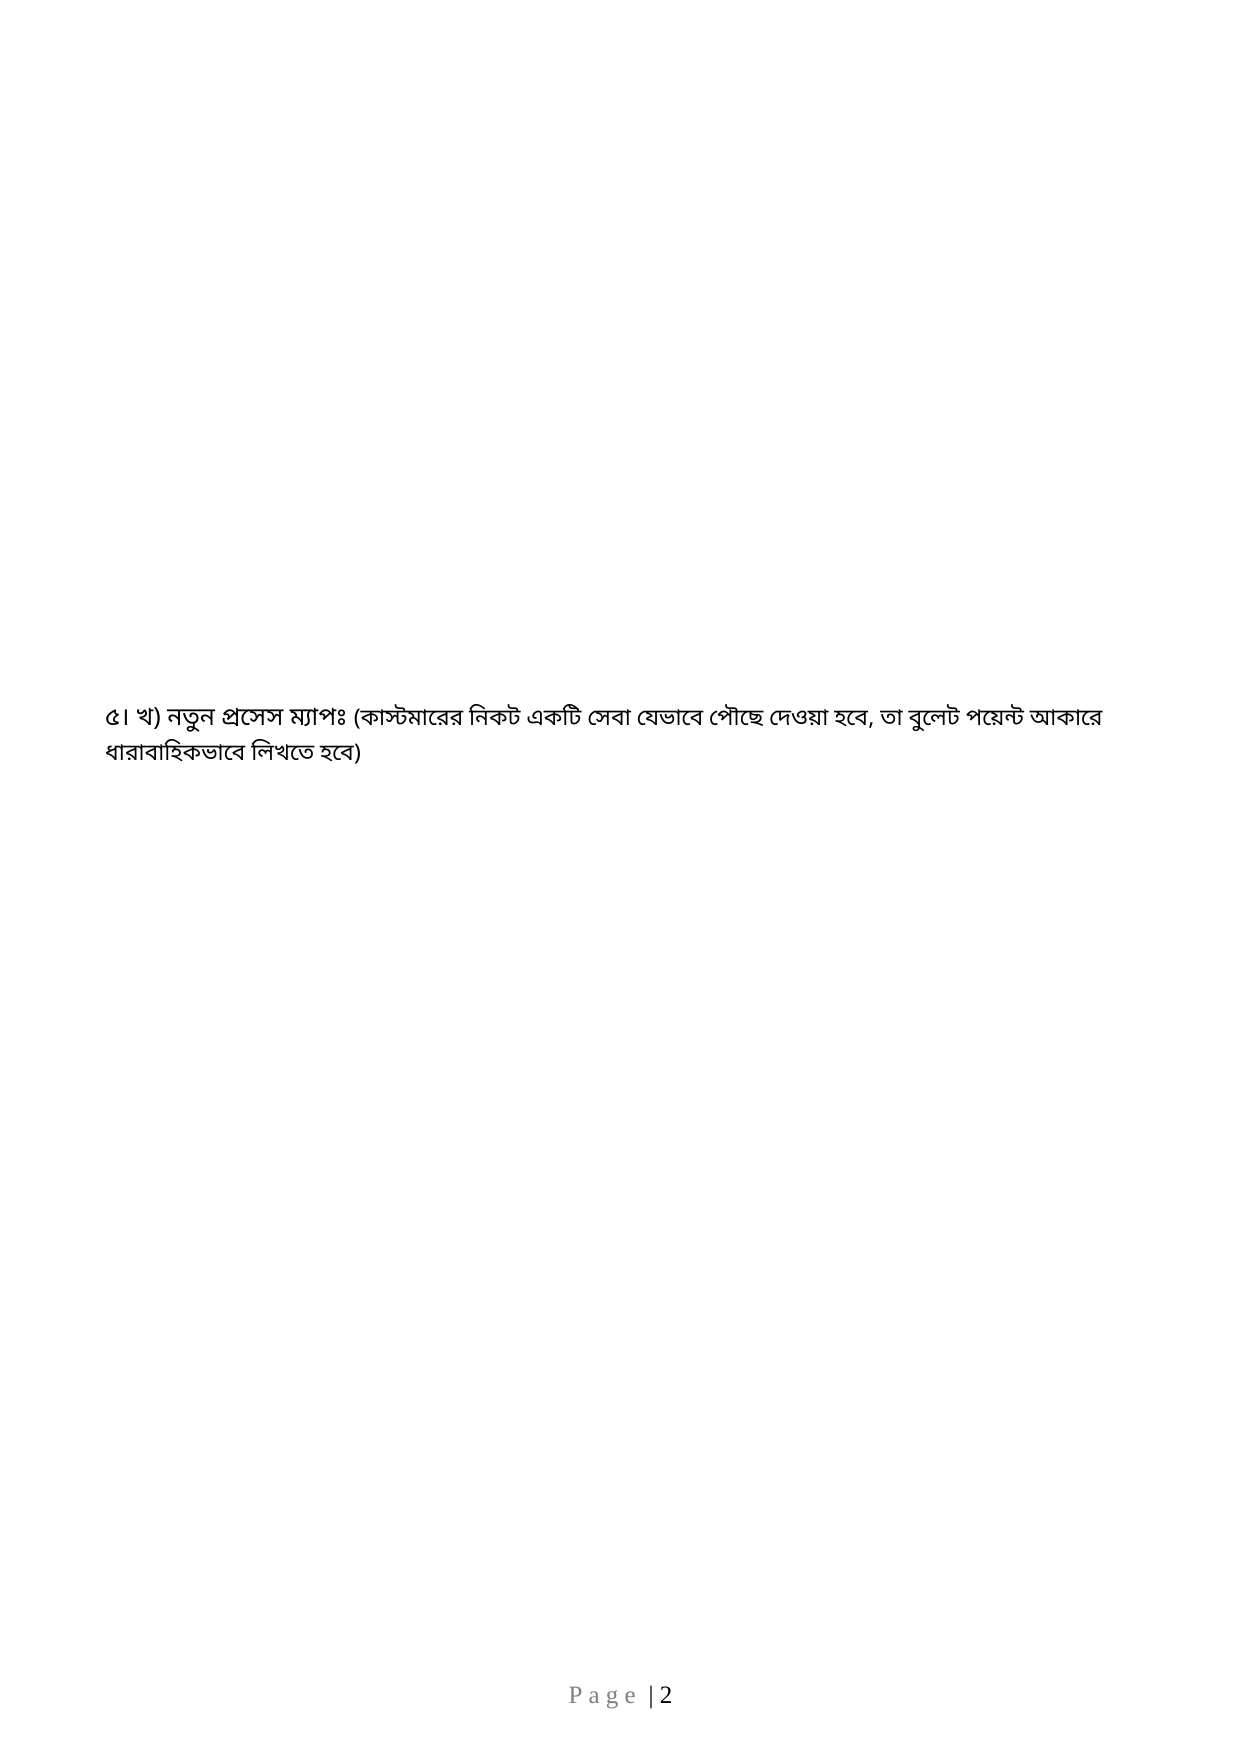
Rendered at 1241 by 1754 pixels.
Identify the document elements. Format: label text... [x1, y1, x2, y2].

text ৫। খ) নতুন প্রসেস ম্যাপঃ (কাস্টমারের নিকট একটি সেবা যেভাবে পৌছে দেওয়া হবে, তা বুলেট পয়েন্ট আকারে ধারাবাহিকভাবে লিখতে হবে) [105, 699, 1135, 770]
